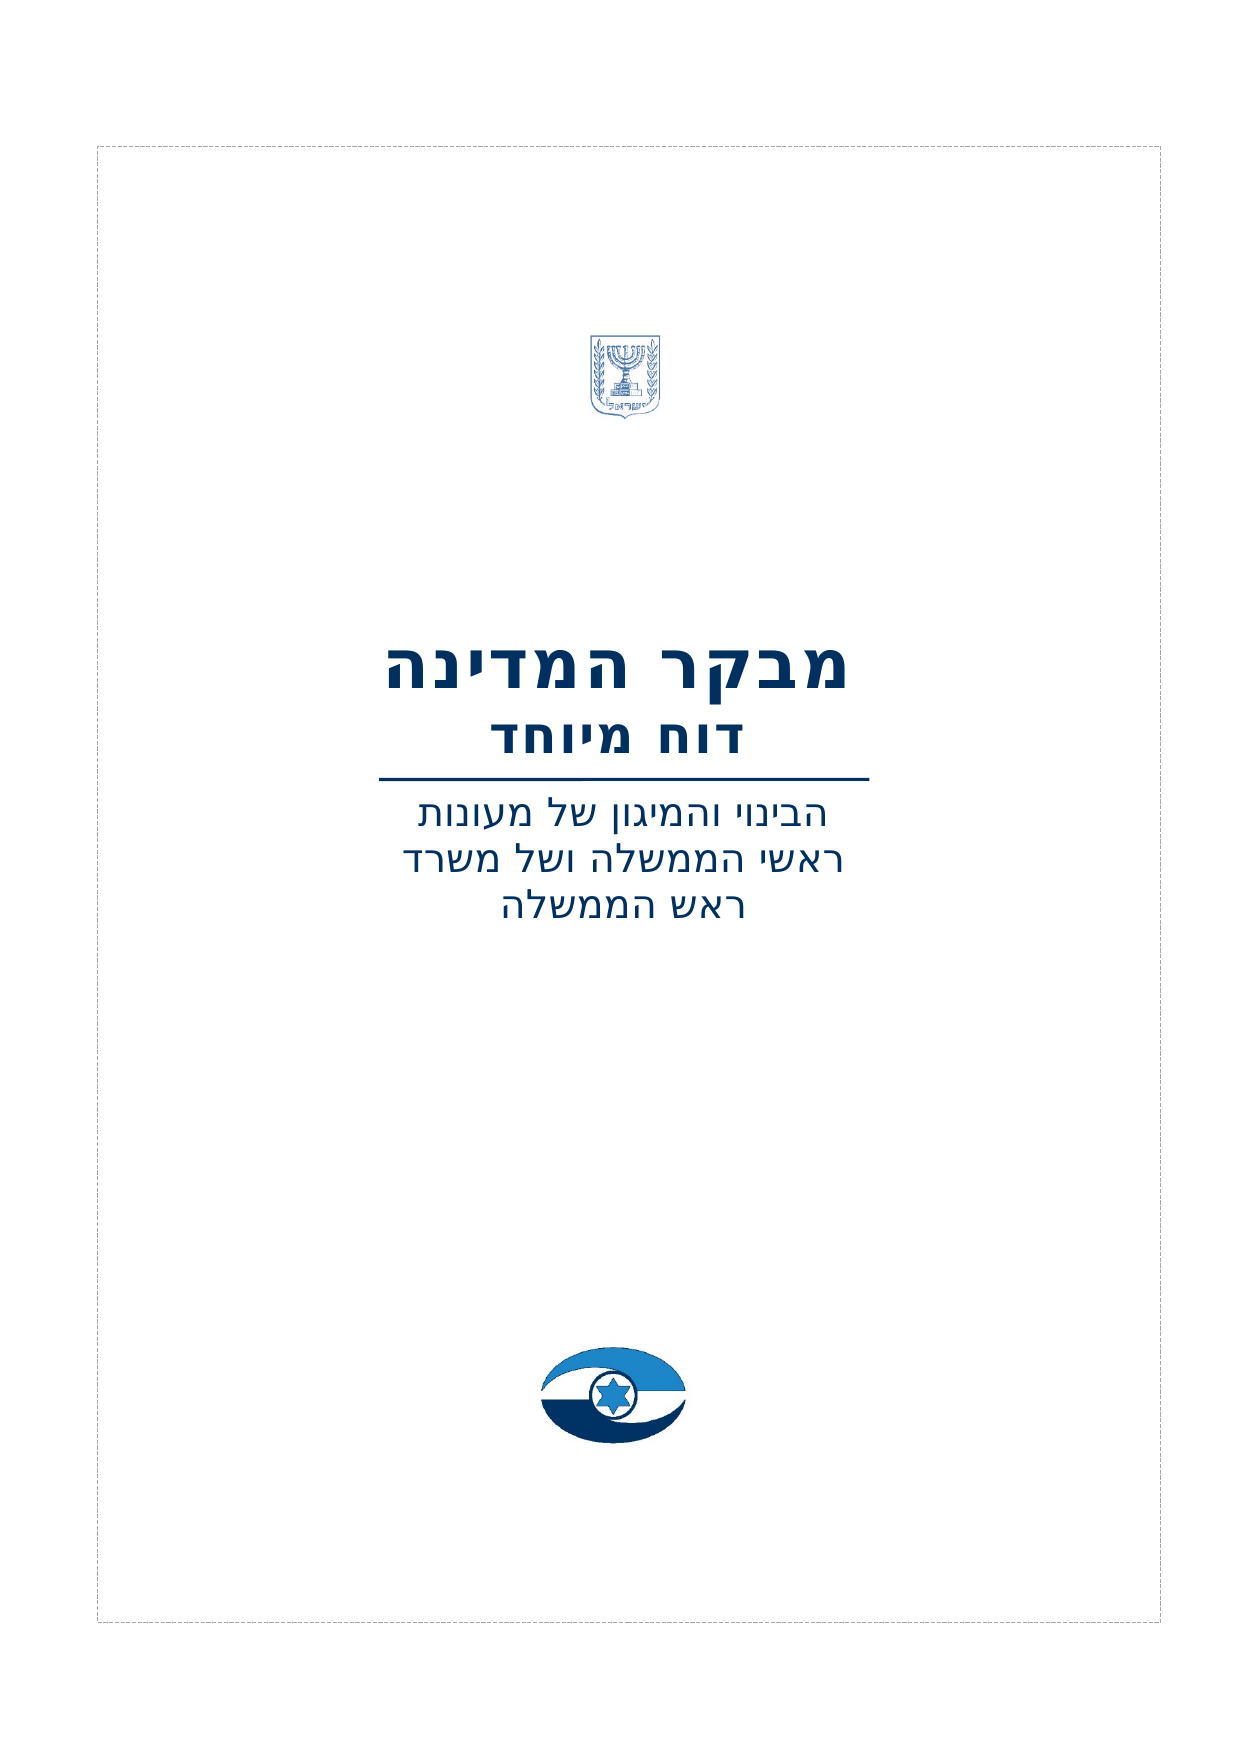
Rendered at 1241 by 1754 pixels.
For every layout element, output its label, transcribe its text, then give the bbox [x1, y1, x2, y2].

picture [530, 1337, 696, 1454]
text מבקר המדינה [721, 667, 998, 694]
text מבקר המדינה [236, 667, 712, 694]
text הבינוי והמיגון של מעונות ראשי הממשלה ושל משרד ראש הממשלה [236, 790, 998, 927]
text דוח מיוחד [236, 731, 998, 758]
